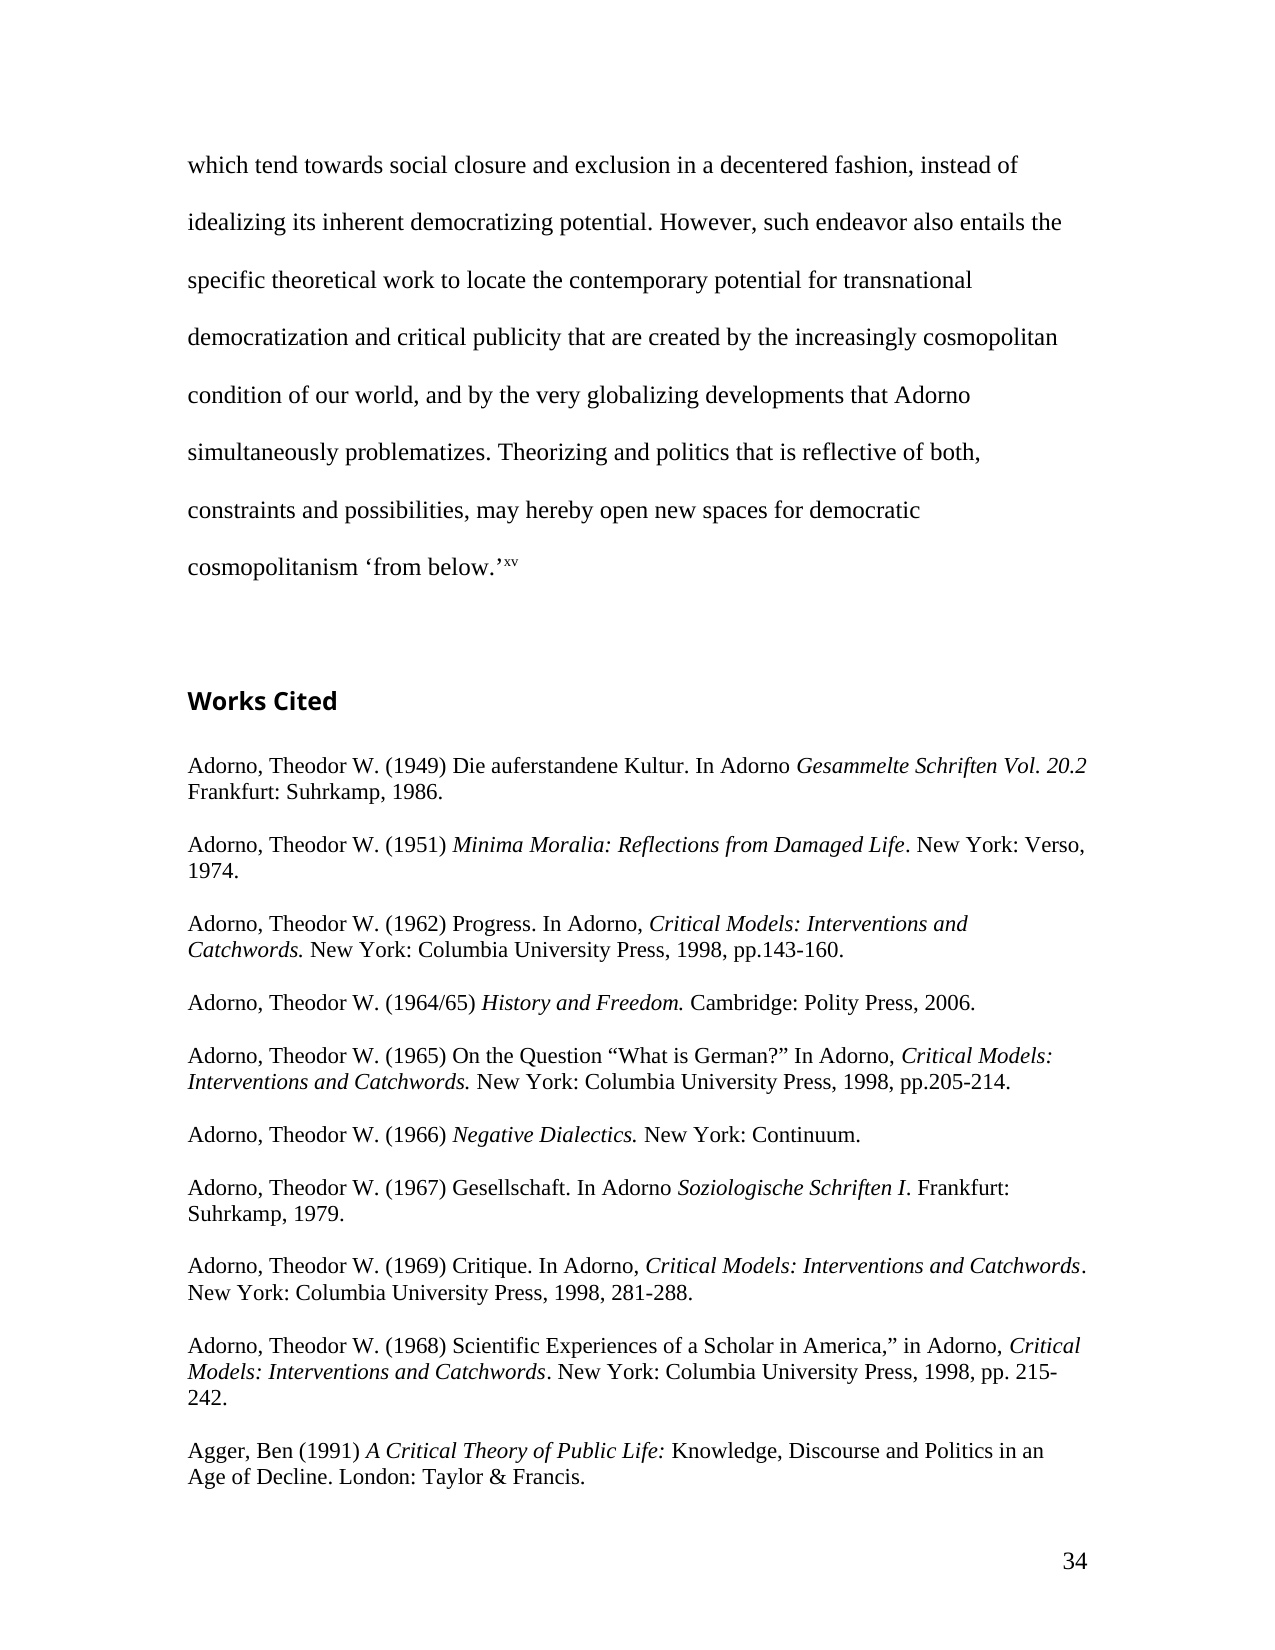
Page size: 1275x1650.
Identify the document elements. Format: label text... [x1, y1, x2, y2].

text Adorno, Theodor W. (1969) Critique. In Adorno, Critical Models: Interventions and Catchwords. New York: Columbia University Press, 1998, 281-288. [187, 1253, 1087, 1305]
text Adorno, Theodor W. (1968) Scientific Experiences of a Scholar in America,” in Adorno, Critical Models: Interventions and Catchwords. New York: Columbia University Press, 1998, pp. 215-242. [187, 1332, 1087, 1411]
text Adorno, Theodor W. (1964/65) History and Freedom. Cambridge: Polity Press, 2006. [187, 989, 1087, 1015]
text Adorno, Theodor W. (1951) Minima Moralia: Reflections from Damaged Life. New York: Verso, 1974. [187, 831, 1087, 884]
text Adorno, Theodor W. (1965) On the Question “What is German?” In Adorno, Critical Models: Interventions and Catchwords. New York: Columbia University Press, 1998, pp.205-214. [187, 1042, 1087, 1094]
text Adorno, Theodor W. (1966) Negative Dialectics. New York: Continuum. [187, 1121, 1087, 1147]
text Agger, Ben (1991) A Critical Theory of Public Life: Knowledge, Discourse and Politics in an Age of Decline. London: Taylor & Francis. [187, 1437, 1087, 1490]
text Adorno, Theodor W. (1949) Die auferstandene Kultur. In Adorno Gesammelte Schriften Vol. 20.2 Frankfurt: Suhrkamp, 1986. [187, 752, 1087, 804]
text Adorno, Theodor W. (1967) Gesellschaft. In Adorno Soziologische Schriften I. Frankfurt: Suhrkamp, 1979. [187, 1173, 1087, 1226]
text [187, 150, 1087, 581]
text Works Cited [187, 684, 1087, 718]
text Adorno, Theodor W. (1962) Progress. In Adorno, Critical Models: Interventions and Catchwords. New York: Columbia University Press, 1998, pp.143-160. [187, 910, 1087, 963]
